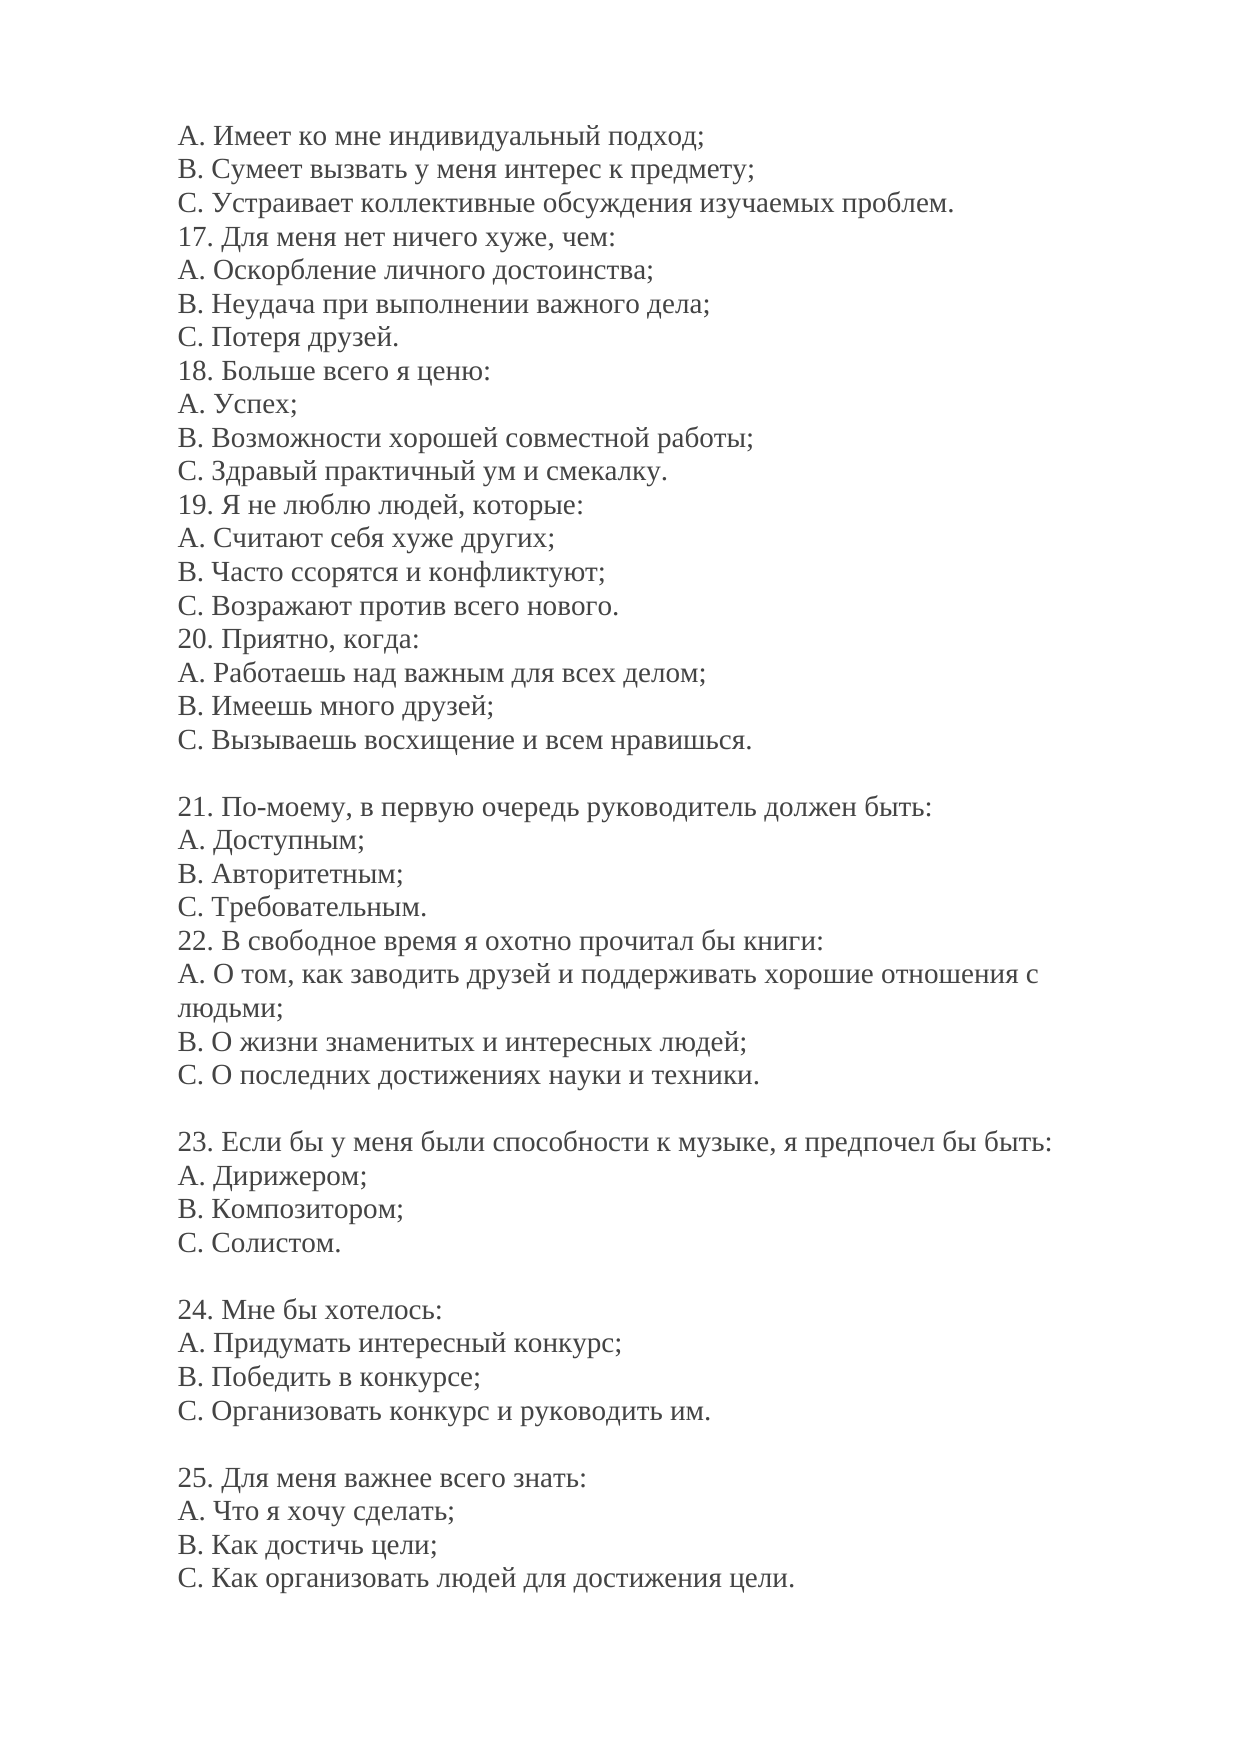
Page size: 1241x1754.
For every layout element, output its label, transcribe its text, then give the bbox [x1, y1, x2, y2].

text A. Работаешь над важным для всех делом; В. Имеешь много друзей; С. Вызываешь восхищение и всем нравишься. 21. По-моему, в первую очередь руководитель должен быть: [177, 655, 1152, 822]
text A. Доступным; В. Авторитетным; С. Требовательным. [177, 822, 1152, 923]
text A. Дирижером; В. Композитором; С. Солистом. 24. Мне бы хотелось: [177, 1158, 1152, 1326]
text 22. В свободное время я охотно прочитал бы книги: [177, 923, 1152, 957]
text A. Имеет ко мне индивидуальный подход; В. Сумеет вызвать у меня интерес к предмету; С. Устраивает коллективные обсуждения изучаемых проблем. [177, 118, 1152, 219]
text A. О том, как заводить друзей и поддерживать хорошие отношения с людьми; В. О жизни знаменитых и интересных людей; С. О последних достижениях науки и техники. 23. Если бы у меня были способности к музыке, я предпочел бы быть: [177, 957, 1152, 1158]
text A. Оскорбление личного достоинства; В. Неудача при выполнении важного дела; С. Потеря друзей. [177, 252, 1152, 353]
text 18. Больше всего я ценю: [177, 353, 1152, 386]
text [177, 1493, 1152, 1594]
text A. Успех; В. Возможности хорошей совместной работы; С. Здравый практичный ум и смекалку. [177, 386, 1152, 487]
text 19. Я не люблю людей, которые: [177, 487, 1152, 521]
text A. Придумать интересный конкурс; В. Победить в конкурсе; С. Организовать конкурс и руководить им. 25. Для меня важнее всего знать: [177, 1326, 1152, 1493]
text 20. Приятно, когда: [177, 621, 1152, 655]
text 17. Для меня нет ничего хуже, чем: [177, 219, 1152, 252]
text A. Считают себя хуже других; В. Часто ссорятся и конфликтуют; С. Возражают против всего нового. [177, 521, 1152, 621]
